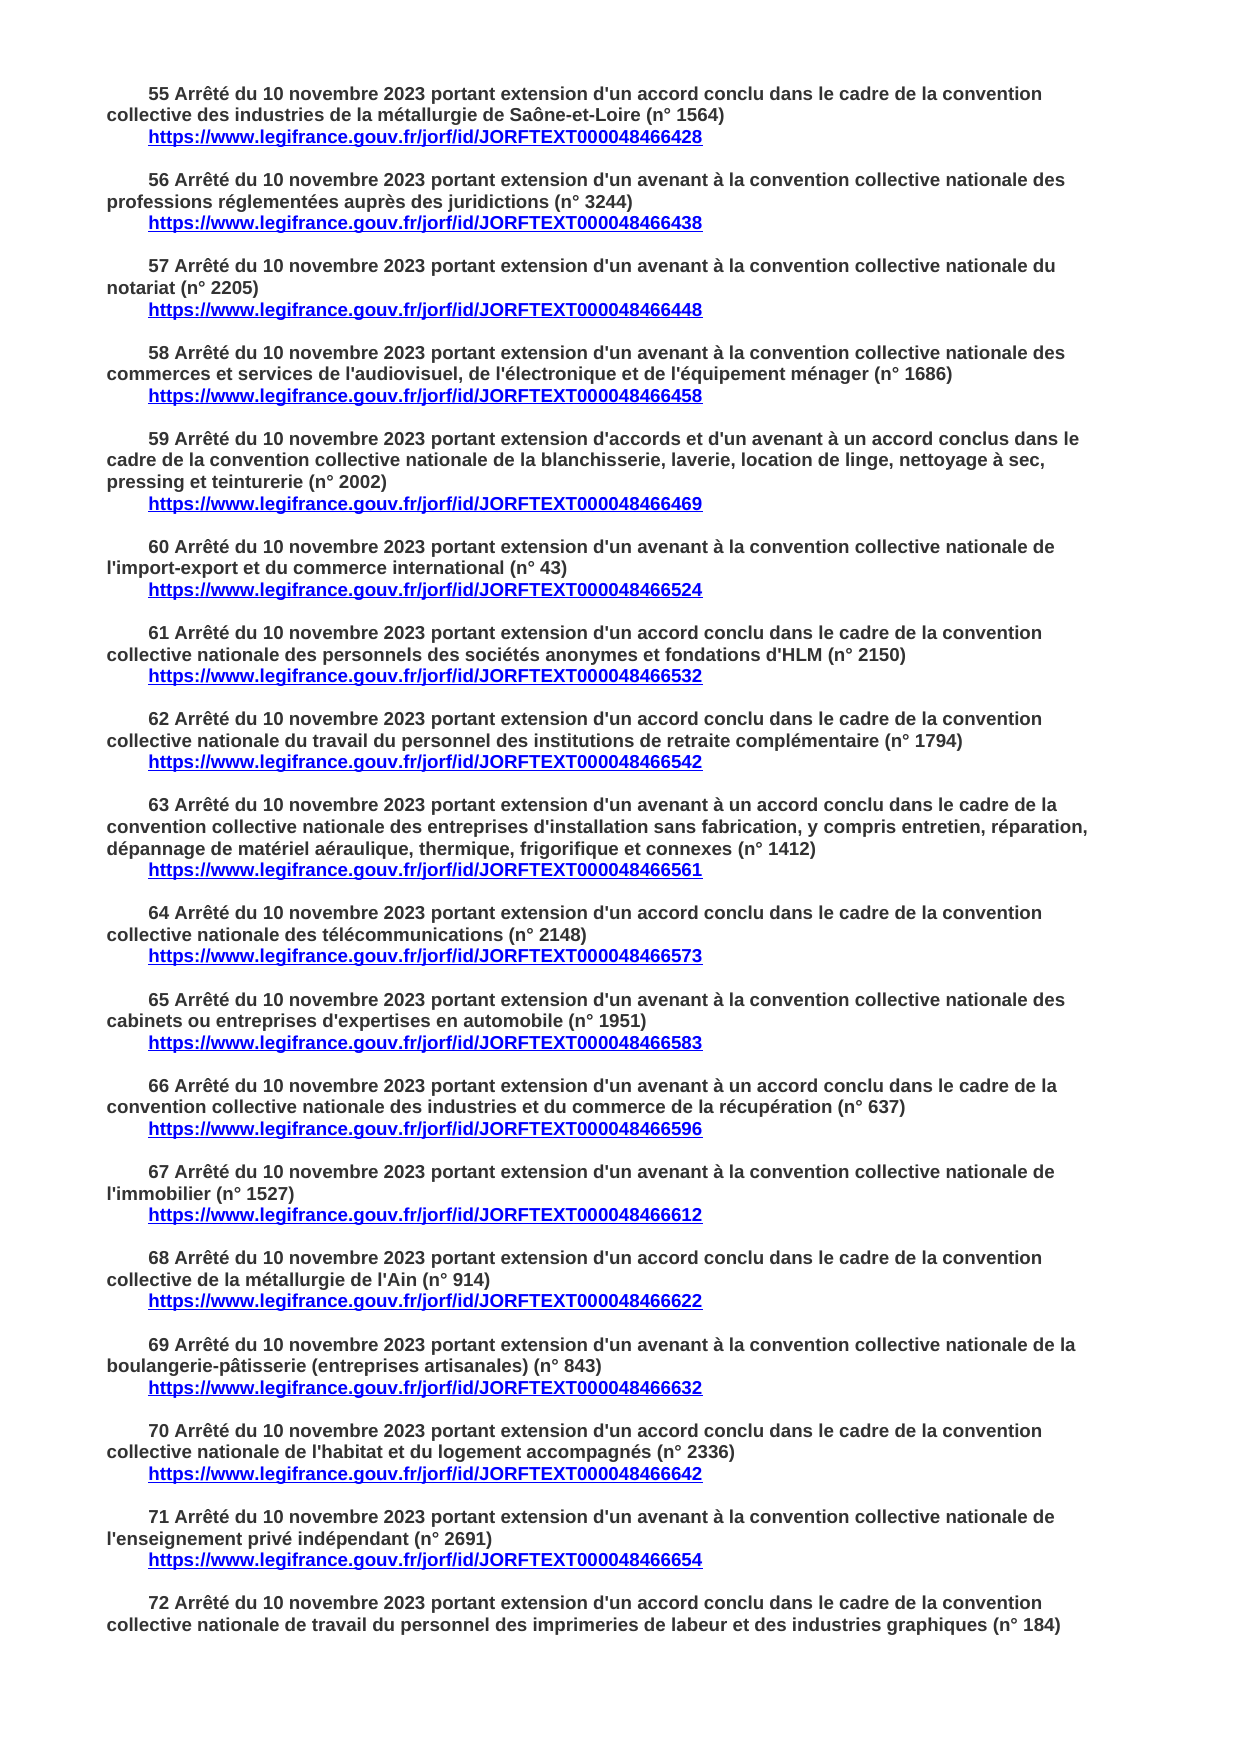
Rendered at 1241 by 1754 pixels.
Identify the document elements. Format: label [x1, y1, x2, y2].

text [106, 83, 1128, 1635]
